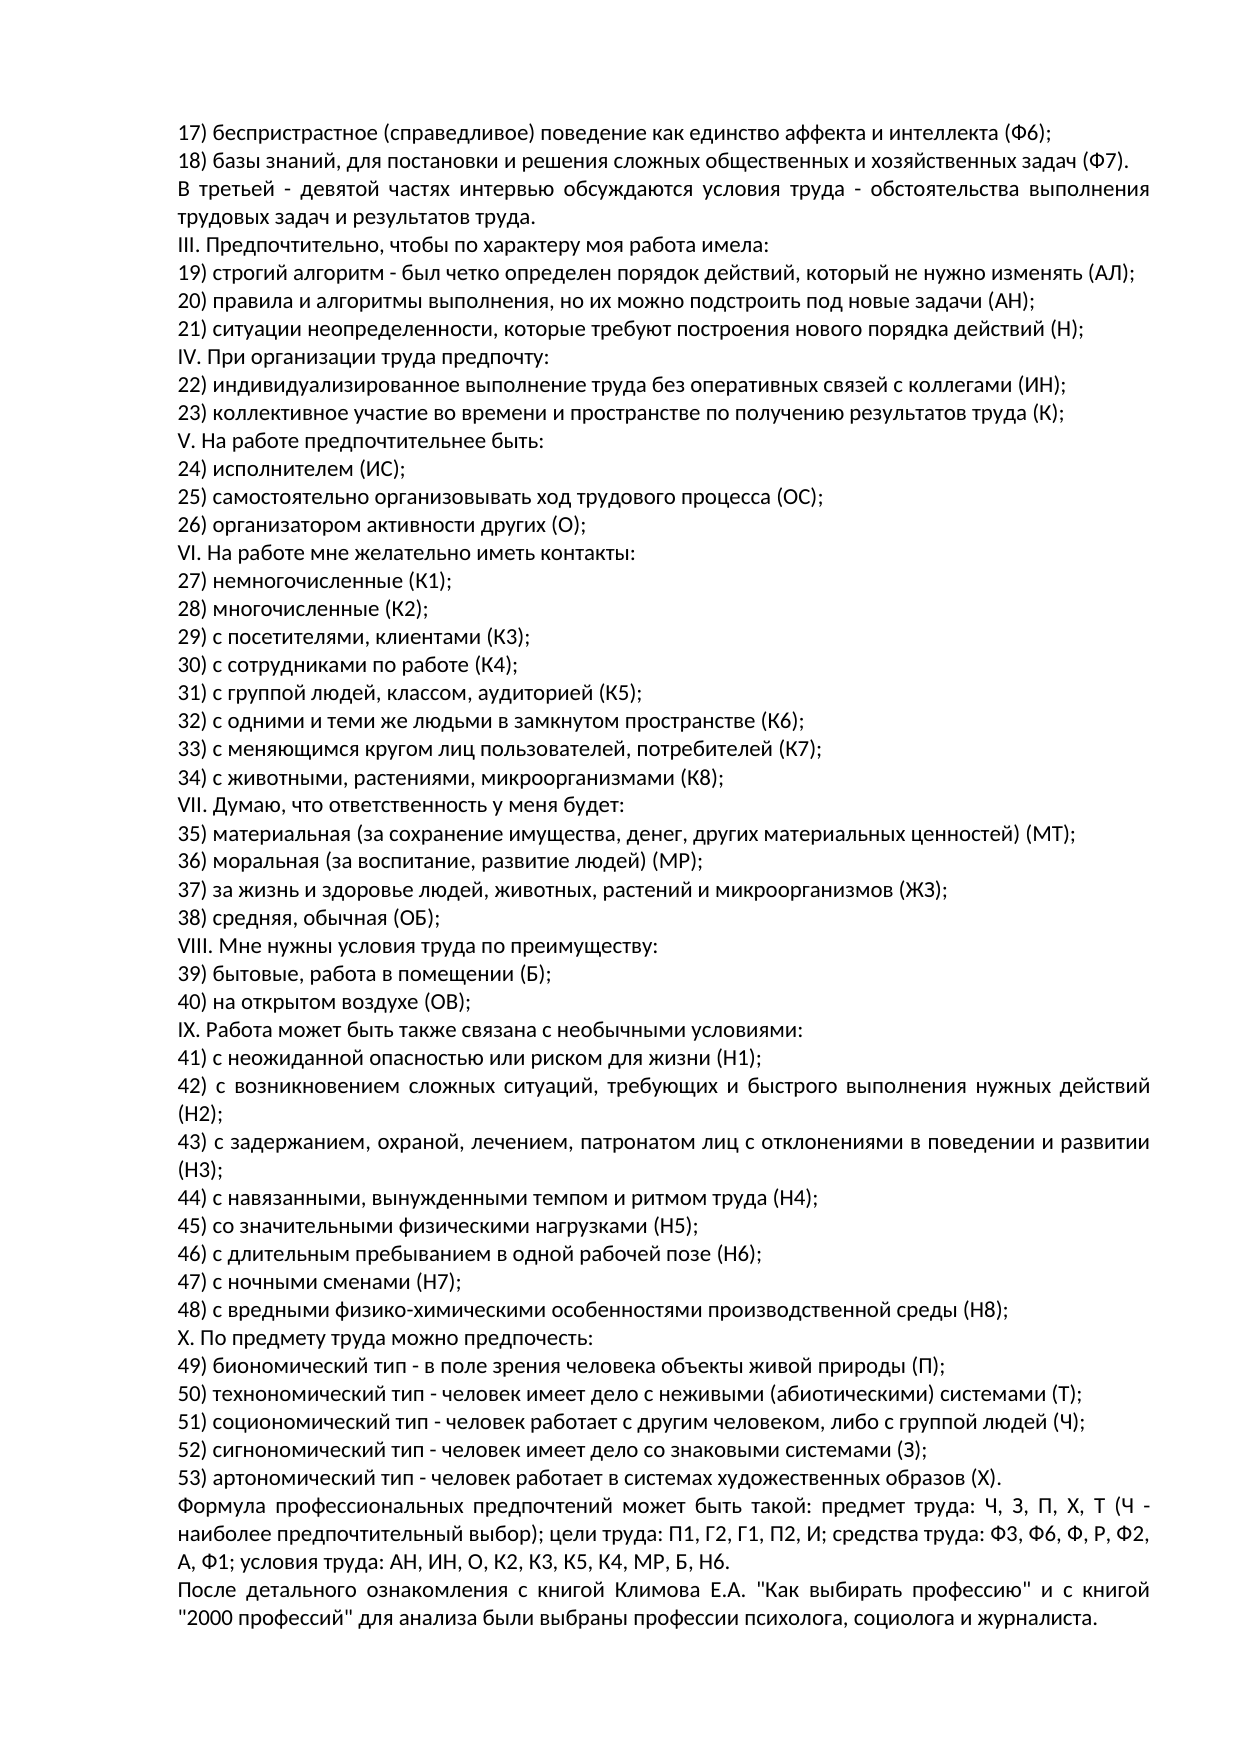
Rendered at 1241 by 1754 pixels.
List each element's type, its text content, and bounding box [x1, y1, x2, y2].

text 49) биономический тип - в поле зрения человека объекты живой природы (П); [177, 1351, 1152, 1379]
text 35) материальная (за сохранение имущества, денег, других материальных ценностей) (МТ); [177, 819, 1152, 847]
text IX. Работа может быть также связана с необычными условиями: [177, 1015, 1152, 1043]
text 36) моральная (за воспитание, развитие людей) (МР); [177, 847, 1152, 875]
text 40) на открытом воздухе (ОВ); [177, 987, 1152, 1015]
text 50) технономический тип - человек имеет дело с неживыми (абиотическими) системами (Т); [177, 1379, 1152, 1407]
text 39) бытовые, работа в помещении (Б); [177, 959, 1152, 987]
text 29) с посетителями, клиентами (К3); [177, 622, 1152, 651]
text 38) средняя, обычная (ОБ); [177, 903, 1152, 931]
text 32) с одними и теми же людьми в замкнутом пространстве (К6); [177, 707, 1152, 734]
text Формула профессиональных предпочтений может быть такой: предмет труда: Ч, З, П, Х, Т (Ч - наиболее предпочтительный выбор); цели труда: П1, Г2, Г1, П2, И; средства труда: Ф3, Ф6, Ф, Р, Ф2, А, Ф1; условия труда: АН, ИН, О, К2, К3, К5, К4, МР, Б, Н6. [177, 1491, 1152, 1575]
text 19) строгий алгоритм - был четко определен порядок действий, который не нужно изменять (АЛ); [177, 258, 1152, 286]
text 46) с длительным пребыванием в одной рабочей позе (Н6); [177, 1239, 1152, 1267]
text 34) с животными, растениями, микроорганизмами (К8); [177, 763, 1152, 791]
text X. По предмету труда можно предпочесть: [177, 1323, 1152, 1351]
text 31) с группой людей, классом, аудиторией (К5); [177, 678, 1152, 707]
text 21) ситуации неопределенности, которые требуют построения нового порядка действий (Н); [177, 314, 1152, 342]
text 47) с ночными сменами (Н7); [177, 1267, 1152, 1295]
text 44) с навязанными, вынужденными темпом и ритмом труда (Н4); [177, 1183, 1152, 1211]
text 20) правила и алгоритмы выполнения, но их можно подстроить под новые задачи (АН); [177, 286, 1152, 314]
text 23) коллективное участие во времени и пространстве по получению результатов труда (К); [177, 398, 1152, 426]
text 33) с меняющимся кругом лиц пользователей, потребителей (К7); [177, 734, 1152, 763]
text V. На работе предпочтительнее быть: [177, 426, 1152, 454]
text 48) с вредными физико-химическими особенностями производственной среды (Н8); [177, 1295, 1152, 1323]
text 45) со значительными физическими нагрузками (Н5); [177, 1211, 1152, 1239]
text 37) за жизнь и здоровье людей, животных, растений и микроорганизмов (ЖЗ); [177, 875, 1152, 903]
text 25) самостоятельно организовывать ход трудового процесса (ОС); [177, 482, 1152, 510]
text VII. Думаю, что ответственность у меня будет: [177, 791, 1152, 819]
text 18) базы знаний, для постановки и решения сложных общественных и хозяйственных задач (Ф7). [177, 146, 1152, 174]
text 41) с неожиданной опасностью или риском для жизни (Н1); [177, 1043, 1152, 1071]
text 52) сигнономический тип - человек имеет дело со знаковыми системами (З); [177, 1435, 1152, 1463]
text В третьей - девятой частях интервью обсуждаются условия труда - обстоятельства выполнения трудовых задач и результатов труда. [177, 174, 1152, 230]
text 26) организатором активности других (О); [177, 510, 1152, 538]
text III. Предпочтительно, чтобы по характеру моя работа имела: [177, 230, 1152, 258]
text 43) с задержанием, охраной, лечением, патронатом лиц с отклонениями в поведении и развитии (Н3); [177, 1127, 1152, 1183]
text После детального ознакомления с книгой Климова Е.А. "Как выбирать профессию" и с книгой "2000 профессий" для анализа были выбраны профессии психолога, социолога и журналиста. [177, 1575, 1152, 1631]
text 22) индивидуализированное выполнение труда без оперативных связей с коллегами (ИН); [177, 370, 1152, 398]
text 17) беспристрастное (справедливое) поведение как единство аффекта и интеллекта (Ф6); [177, 118, 1152, 146]
text 28) многочисленные (К2); [177, 594, 1152, 622]
text 42) с возникновением сложных ситуаций, требующих и быстрого выполнения нужных действий (Н2); [177, 1071, 1152, 1127]
text 51) социономический тип - человек работает с другим человеком, либо с группой людей (Ч); [177, 1407, 1152, 1435]
text VI. На работе мне желательно иметь контакты: [177, 538, 1152, 566]
text 30) с сотрудниками по работе (К4); [177, 651, 1152, 678]
text IV. При организации труда предпочту: [177, 342, 1152, 370]
text 27) немногочисленные (К1); [177, 566, 1152, 594]
text VIII. Мне нужны условия труда по преимуществу: [177, 931, 1152, 959]
text 24) исполнителем (ИС); [177, 454, 1152, 482]
text 53) артономический тип - человек работает в системах художественных образов (Х). [177, 1463, 1152, 1491]
